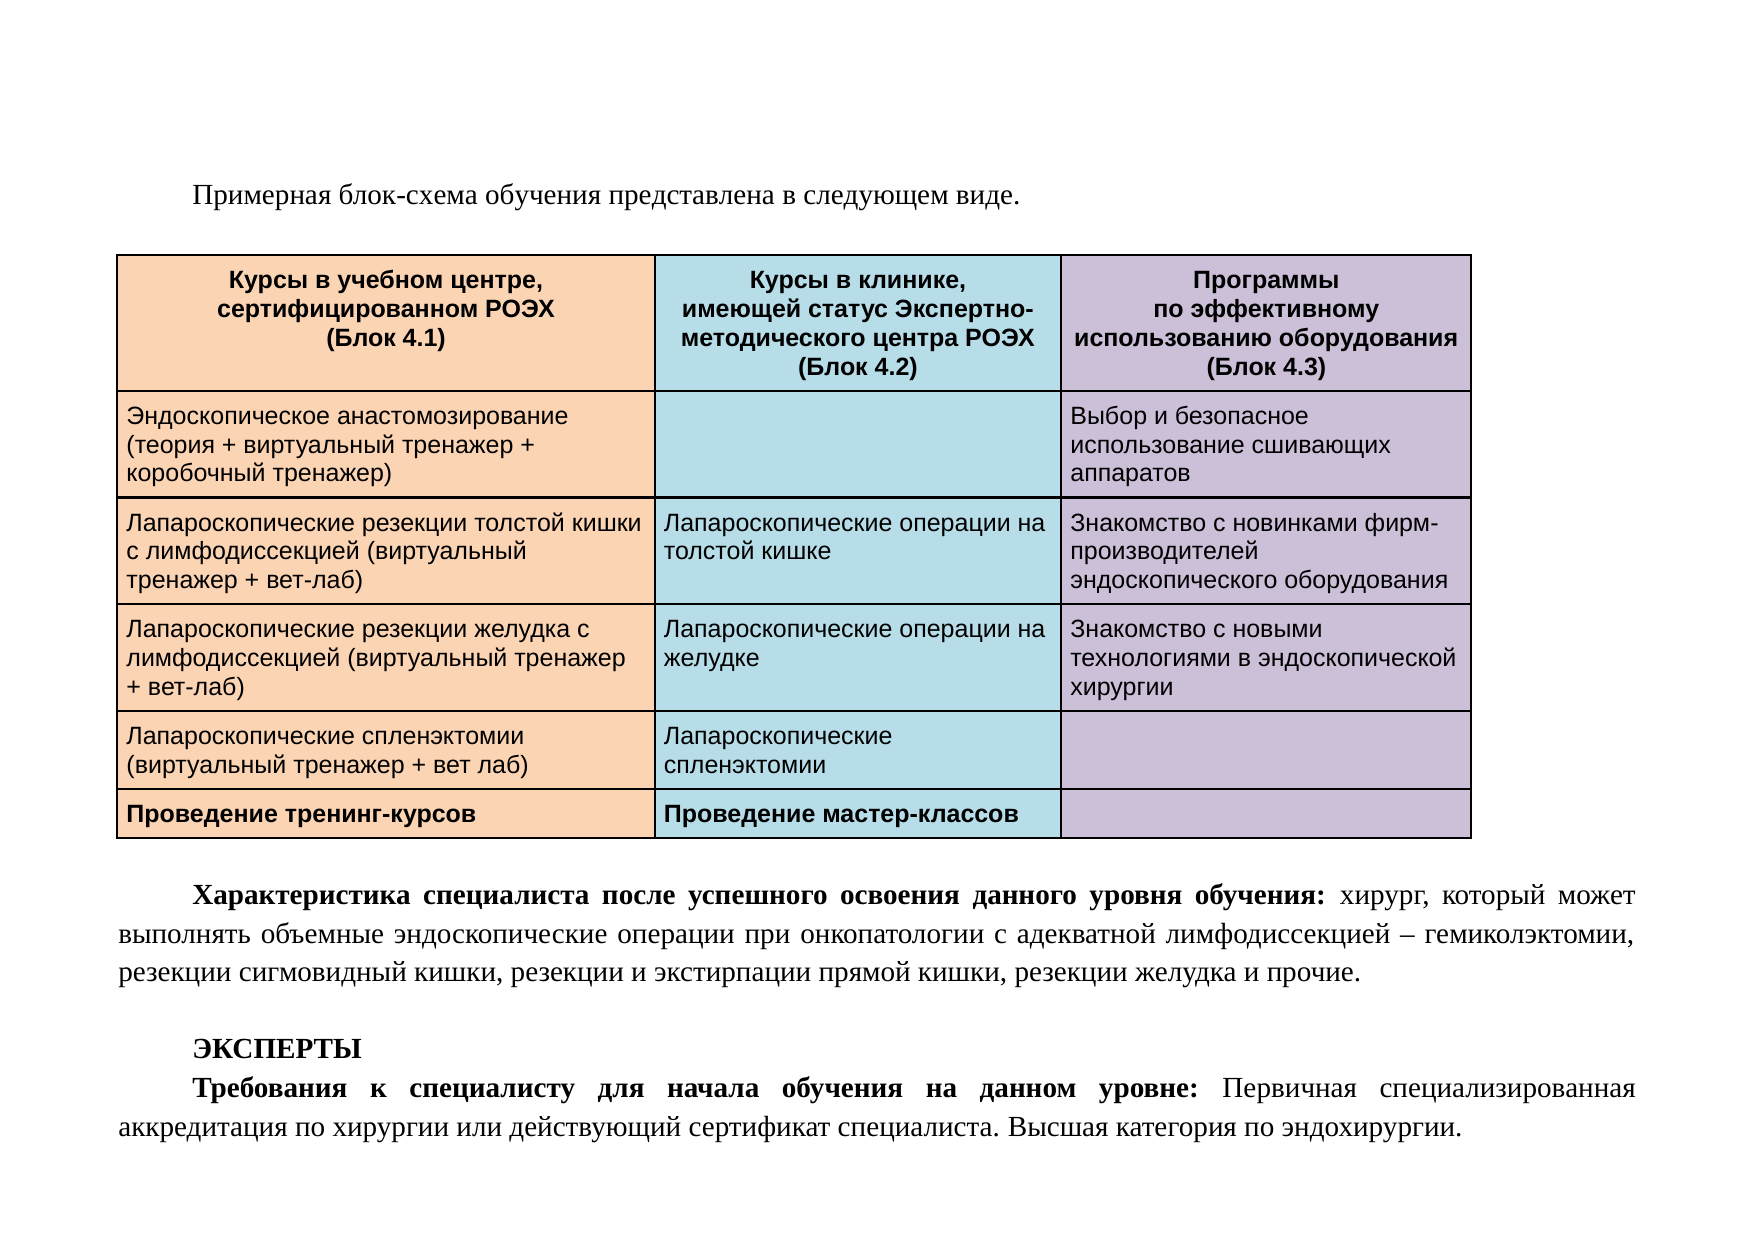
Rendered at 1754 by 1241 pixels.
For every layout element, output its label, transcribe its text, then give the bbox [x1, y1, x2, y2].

list Требования к специалисту для начала обучения на данном уровне: Первичная специализированная аккредитация по хирургии или действующий сертификат специалиста. Высшая категория по эндохирургии. [118, 1070, 1636, 1142]
table_cell Проведение мастер-классов [656, 790, 1060, 837]
text ЭКСПЕРТЫ [118, 1032, 1636, 1065]
table_cell Лапароскопические резекции толстой кишки с лимфодиссекцией (виртуальный тренажер + вет-лаб) [118, 499, 654, 603]
table_cell Лапароскопические операции на желудке [656, 605, 1060, 710]
table_header Курсы в учебном центре, сертифицированном РОЭХ (Блок 4.1) [118, 256, 654, 390]
table_cell Проведение тренинг-курсов [118, 790, 654, 837]
table_cell Знакомство с новыми технологиями в эндоскопической хирургии [1062, 605, 1470, 710]
table_cell Лапароскопические спленэктомии (виртуальный тренажер + вет лаб) [118, 712, 654, 788]
table_cell Лапароскопические резекции желудка с лимфодиссекцией (виртуальный тренажер + вет-лаб) [118, 605, 654, 710]
list Характеристика специалиста после успешного освоения данного уровня обучения: хирург, который может выполнять объемные эндоскопические операции при онкопатологии с адекватной лимфодиссекцией – гемиколэктомии, резекции сигмовидный кишки, резекции и экстирпации прямой кишки, резекции желудка и прочие. [118, 877, 1636, 988]
table_header Курсы в клинике, имеющей статус Экспертно- методического центра РОЭХ (Блок 4.2) [656, 256, 1060, 390]
table_cell Лапароскопические спленэктомии [656, 712, 1060, 788]
table_cell Знакомство с новинками фирм-производителей эндоскопического оборудования [1062, 499, 1470, 603]
table_cell Эндоскопическое анастомозирование (теория + виртуальный тренажер + коробочный тренажер) [118, 392, 654, 496]
list Примерная блок-схема обучения представлена в следующем виде. [118, 177, 1636, 211]
table_cell [656, 392, 1060, 496]
table_cell [1062, 712, 1470, 788]
table_cell Выбор и безопасное использование сшивающих аппаратов [1062, 392, 1470, 496]
table_cell [1062, 790, 1470, 837]
table_cell Лапароскопические операции на толстой кишке [656, 499, 1060, 603]
table_header Программы по эффективному использованию оборудования (Блок 4.3) [1062, 256, 1470, 390]
